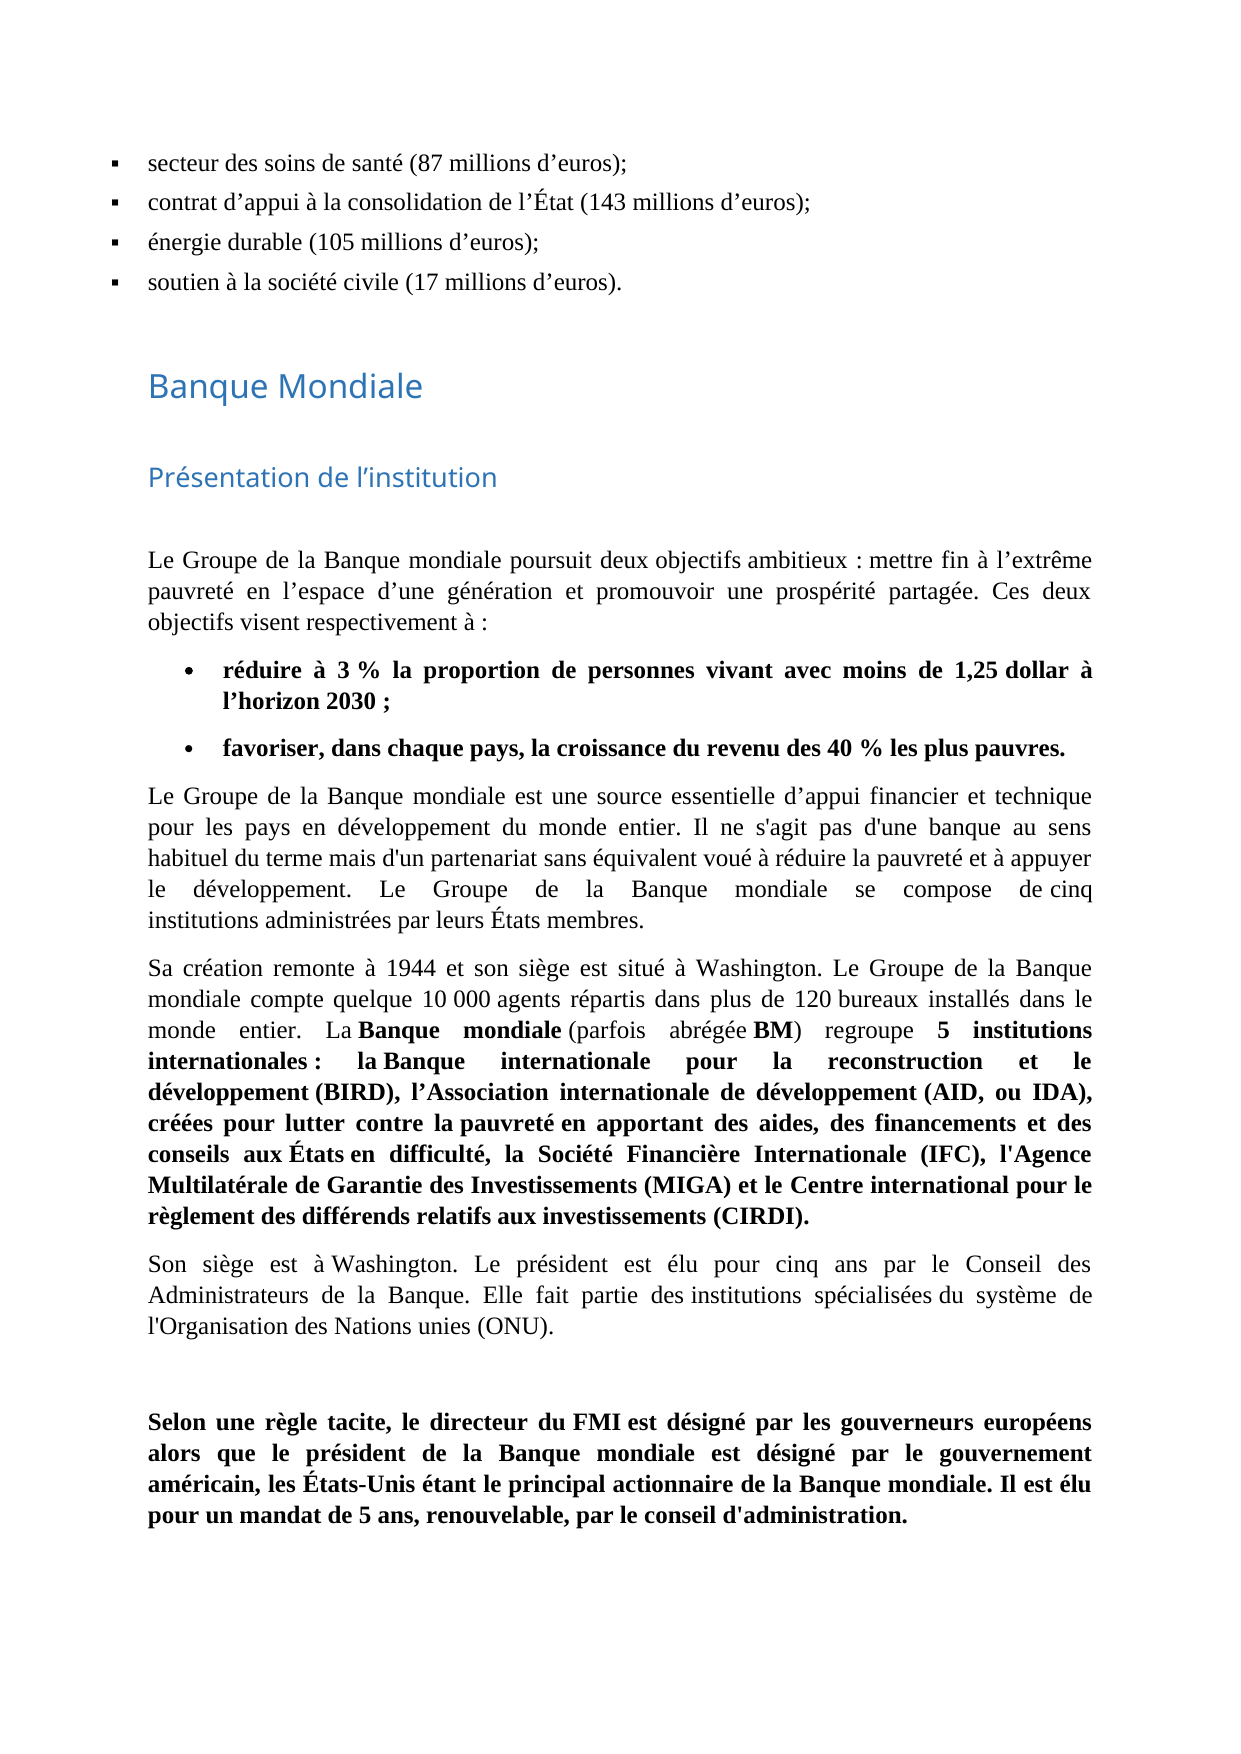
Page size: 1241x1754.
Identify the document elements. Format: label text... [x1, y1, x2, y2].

text Selon une règle tacite, le directeur du FMI est désigné par les gouverneurs européens alors que le président de la Banque mondiale est désigné par le gouvernement américain, les États-Unis étant le principal actionnaire de la Banque mondiale. Il est élu pour un mandat de 5 ans, renouvelable, par le conseil d'administration. [148, 1407, 1093, 1438]
list énergie durable (105 millions d’euros); [110, 227, 1093, 256]
text Le Groupe de la Banque mondiale est une source essentielle d’appui financier et technique pour les pays en développement du monde entier. Il ne s'agit pas d'une banque au sens habituel du terme mais d'un partenariat sans équivalent voué à réduire la pauvreté et à appuyer le développement. Le Groupe de la Banque mondiale se compose de cinq institutions administrées par leurs États membres. [148, 781, 1093, 934]
text Sa création remonte à 1944 et son siège est situé à Washington. Le Groupe de la Banque mondiale compte quelque 10 000 agents répartis dans plus de 120 bureaux installés dans le monde entier. La Banque mondiale (parfois abrégée BM) regroupe 5 institutions internationales : la Banque internationale pour la reconstruction et le développement (BIRD), l’Association internationale de développement (AID, ou IDA), créées pour lutter contre la pauvreté en apportant des aides, des financements et des conseils aux États en difficulté, la Société Financière Internationale (IFC), l'Agence Multilatérale de Garantie des Investissements (MIGA) et le Centre international pour le règlement des différends relatifs aux investissements (CIRDI). [148, 953, 1093, 1230]
list secteur des soins de santé (87 millions d’euros); [110, 148, 1093, 176]
text Selon une règle tacite, le directeur du FMI est désigné par les gouverneurs européens alors que le président de la Banque mondiale est désigné par le gouvernement américain, les États-Unis étant le principal actionnaire de la Banque mondiale. Il est élu pour un mandat de 5 ans, renouvelable, par le conseil d'administration. [148, 1497, 1093, 1528]
list contrat d’appui à la consolidation de l’État (143 millions d’euros); [110, 187, 1093, 216]
subtitle Banque Mondiale [148, 362, 1093, 408]
subtitle Présentation de l’institution [148, 458, 1093, 495]
list réduire à 3 % la proportion de personnes vivant avec moins de 1,25 dollar à l’horizon 2030 ; [185, 655, 1093, 714]
text Le Groupe de la Banque mondiale poursuit deux objectifs ambitieux : mettre fin à l’extrême pauvreté en l’espace d’une génération et promouvoir une prospérité partagée. Ces deux objectifs visent respectivement à : [148, 545, 1093, 636]
list soutien à la société civile (17 millions d’euros). [110, 267, 1093, 295]
list favoriser, dans chaque pays, la croissance du revenu des 40 % les plus pauvres. [185, 733, 1093, 762]
text Son siège est à Washington. Le président est élu pour cinq ans par le Conseil des Administrateurs de la Banque. Elle fait partie des institutions spécialisées du système de l'Organisation des Nations unies (ONU). [148, 1249, 1093, 1340]
